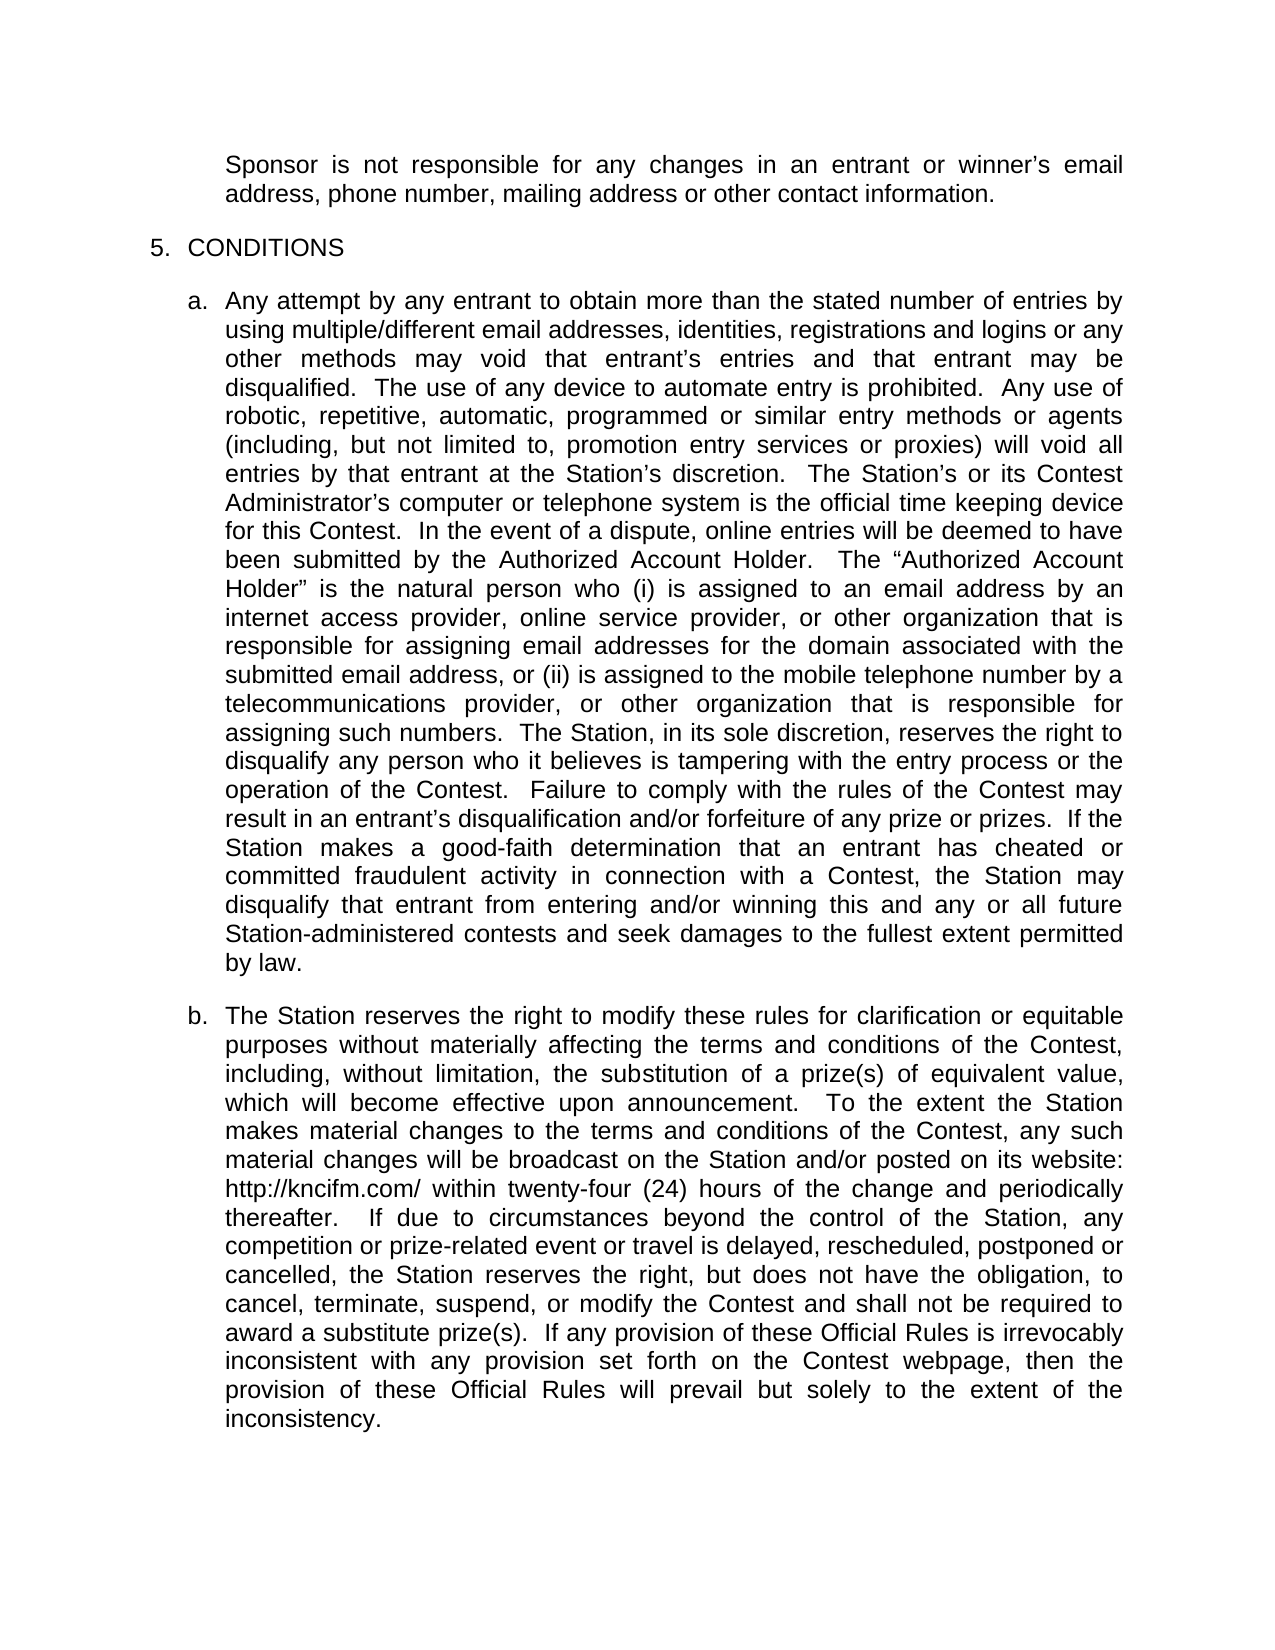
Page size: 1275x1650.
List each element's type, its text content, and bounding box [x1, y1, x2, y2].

subtitle CONDITIONS [150, 232, 1125, 261]
